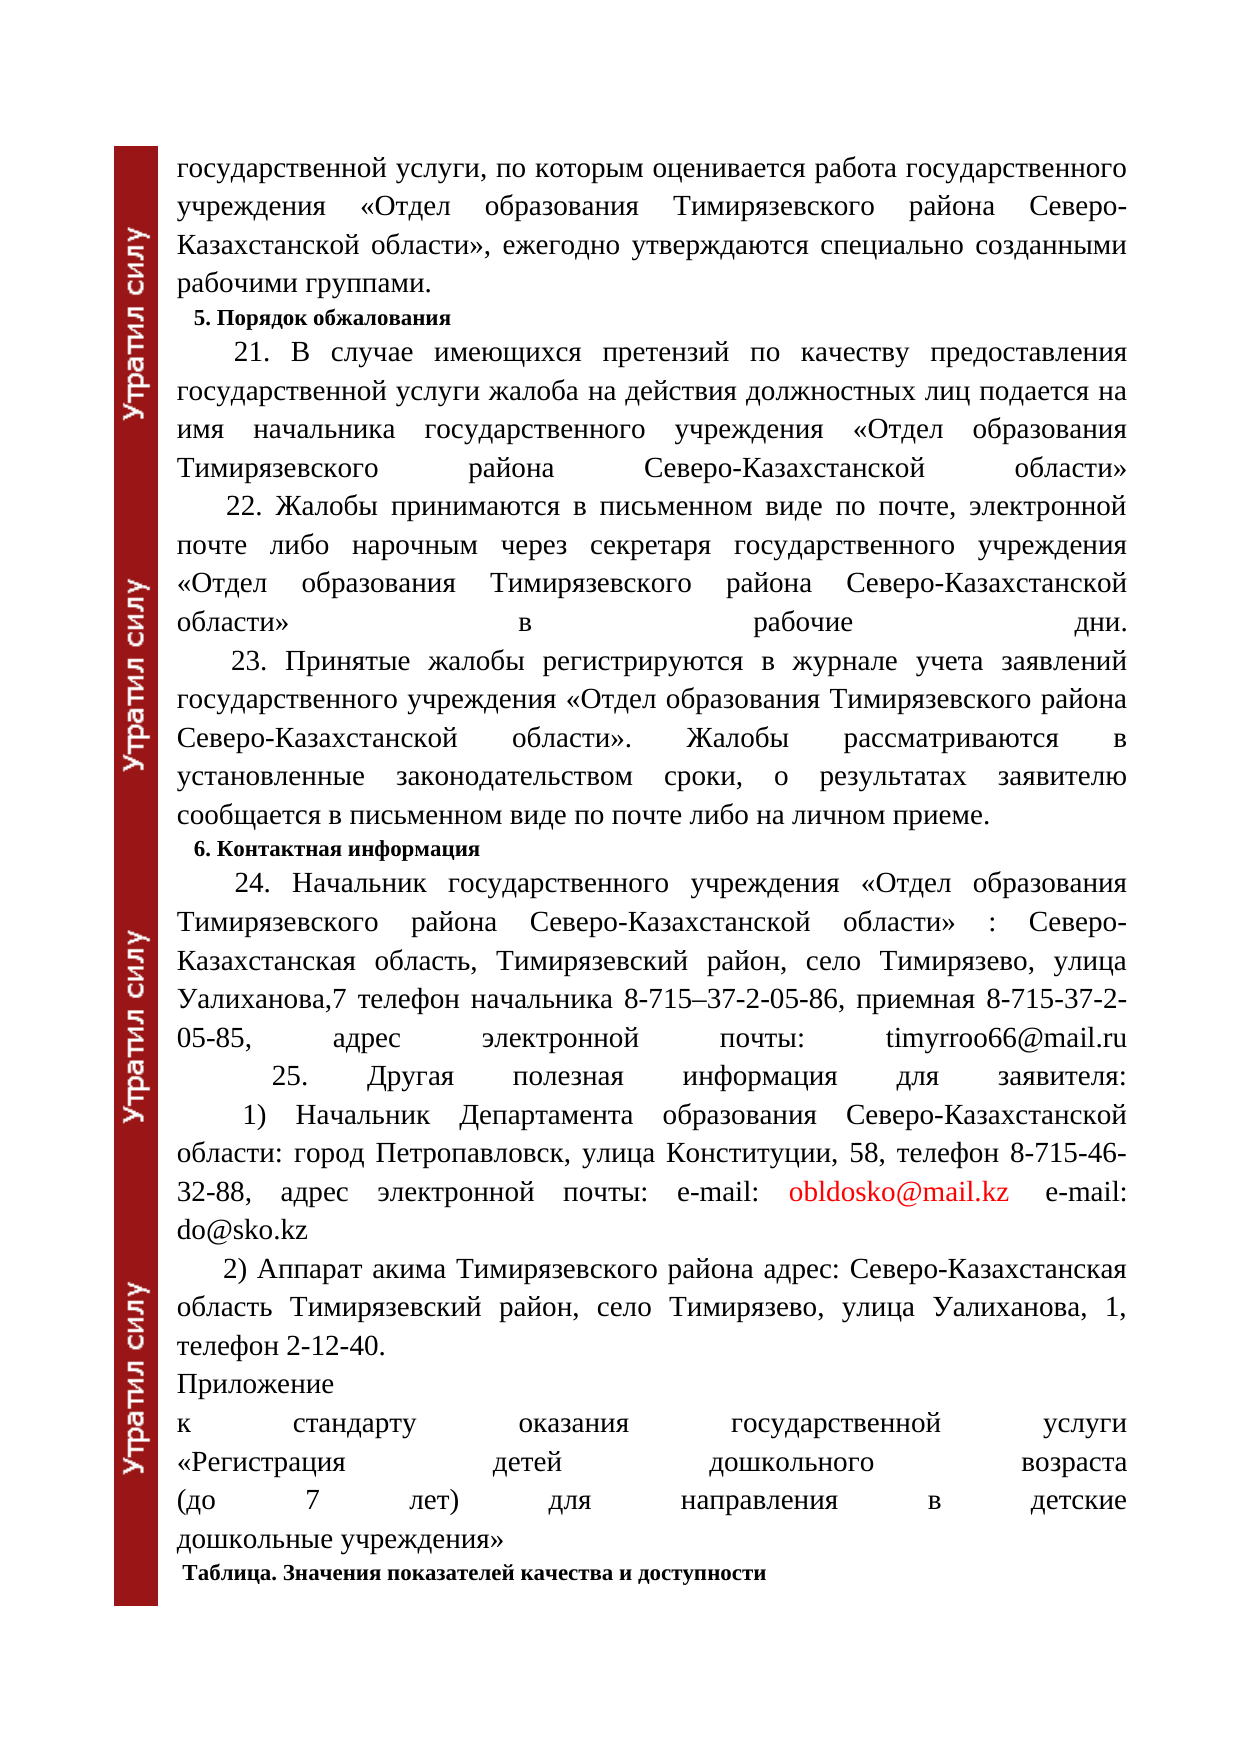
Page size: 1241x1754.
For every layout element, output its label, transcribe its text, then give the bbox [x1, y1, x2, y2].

picture [114, 146, 158, 150]
picture [114, 1362, 158, 1367]
text 5. Порядок обжалования [112, 304, 1128, 331]
text 21. В случае имеющихся претензий по качеству предоставления государственной услуги жалоба на действия должностных лиц подается на имя начальника государственного учреждения «Отдел образования Тимирязевского района Северо-Казахстанской области» 22. Жалобы принимаются в письменном виде по почте, электронной почте либо нарочным через секретаря государственного учреждения «Отдел образования Тимирязевского района Северо-Казахстанской области» в рабочие дни. 23. Принятые жалобы регистрируются в журнале учета заявлений государственного учреждения «Отдел образования Тимирязевского района Северо-Казахстанской области». Жалобы рассматриваются в установленные законодательством сроки, о результатах заявителю сообщается в письменном виде по почте либо на личном приеме. [112, 334, 1128, 830]
text Таблица. Значения показателей качества и доступности [112, 1559, 1128, 1586]
text Приложение к стандарту оказания государственной услуги «Регистрация детей дошкольного возраста (до 7 лет) для направления в детские дошкольные учреждения» [112, 1367, 1128, 1554]
picture [114, 1586, 158, 1606]
text 6. Контактная информация [112, 835, 1128, 862]
picture [114, 1554, 158, 1559]
text 24. Начальник государственного учреждения «Отдел образования Тимирязевского района Северо-Казахстанской области» : Северо-Казахстанская область, Тимирязевский район, село Тимирязево, улица Уалиханова,7 телефон начальника 8-715–37-2-05-86, приемная 8-715-37-2-05-85, адрес электронной почты: timyrroo66@mail.ru 25. Другая полезная информация для заявителя: 1) Начальник Департамента образования Северо-Казахстанской области: город Петропавловск, улица Конституции, 58, телефон 8-715-46-32-88, адрес электронной почты: e-mail: obldosko@mail.kz e-mail: do@sko.kz 2) Аппарат акима Тимирязевского района адрес: Северо-Казахстанская область Тимирязевский район, село Тимирязево, улица Уалиханова, 1, телефон 2-12-40. [112, 866, 1128, 1362]
picture [114, 299, 158, 304]
picture [114, 830, 158, 835]
picture [114, 862, 158, 866]
